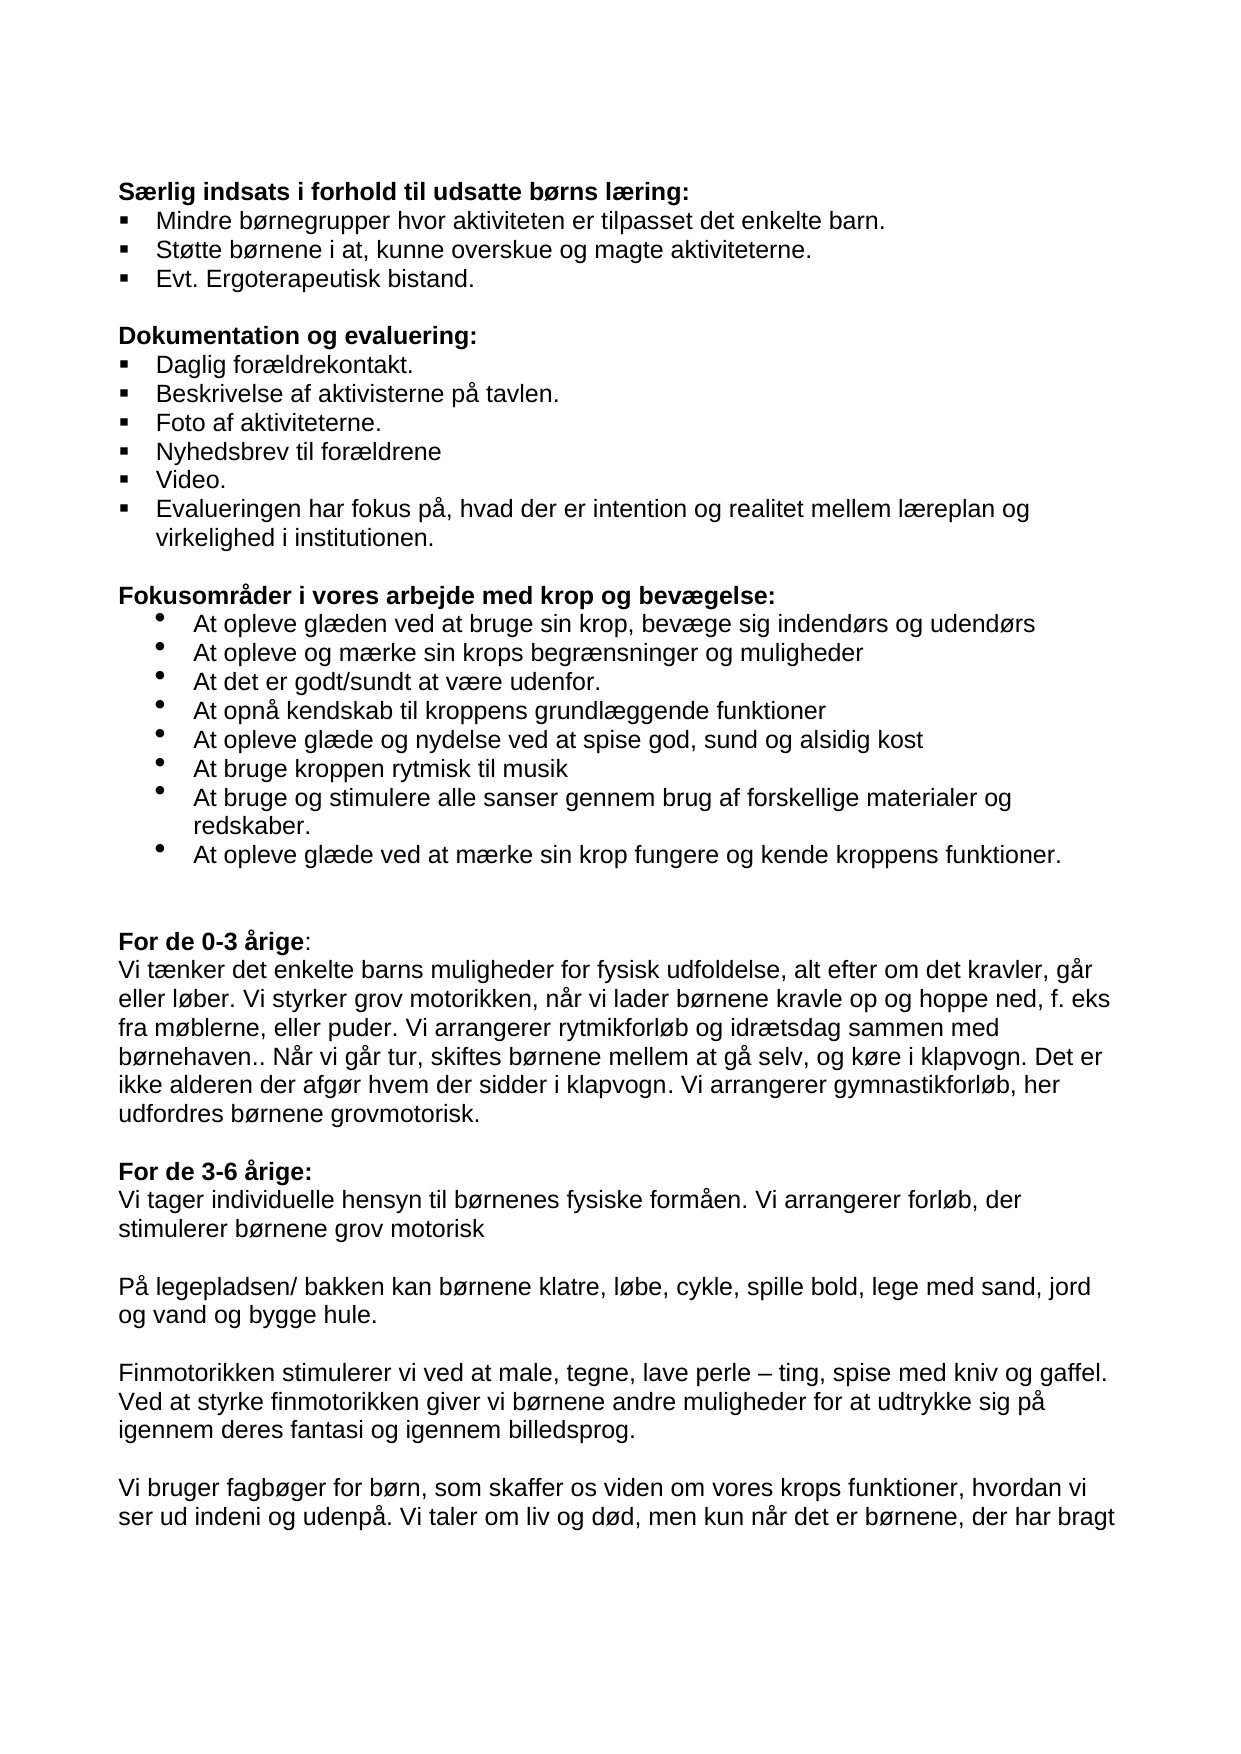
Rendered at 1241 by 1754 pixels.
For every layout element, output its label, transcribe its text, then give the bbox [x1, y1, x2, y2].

text Ved at styrke finmotorikken giver vi børnene andre muligheder for at udtrykke sig på igennem deres fantasi og igennem billedsprog. [118, 1386, 1122, 1444]
text For de 3-6 årige: [118, 1156, 1122, 1185]
text Finmotorikken stimulerer vi ved at male, tegne, lave perle – ting, spise med kniv og gaffel. [118, 1358, 1122, 1386]
list Nyhedsbrev til forældrene [118, 437, 1122, 465]
list Video. [118, 465, 1122, 494]
text Vi tænker det enkelte barns muligheder for fysisk udfoldelse, alt efter om det kravler, går eller løber. Vi styrker grov motorikken, når vi lader børnene kravle op og hoppe ned, f. eks fra møblerne, eller puder. Vi arrangerer rytmikforløb og idrætsdag sammen med børnehaven.. Når vi går tur, skiftes børnene mellem at gå selv, og køre i klapvogn. Det er ikke alderen der afgør hvem der sidder i klapvogn. Vi arrangerer gymnastikforløb, her udfordres børnene grovmotorisk. [118, 955, 1122, 1128]
list Mindre børnegrupper hvor aktiviteten er tilpasset det enkelte barn. [118, 206, 1122, 235]
list At opleve glæden ved at bruge sin krop, bevæge sig indendørs og udendørs [156, 609, 1122, 638]
list Beskrivelse af aktivisterne på tavlen. [118, 379, 1122, 408]
list Støtte børnene i at, kunne overskue og magte aktiviteterne. [118, 235, 1122, 264]
text Dokumentation og evaluering: [118, 321, 1122, 350]
text For de 0-3 årige: [118, 926, 1122, 955]
text På legepladsen/ bakken kan børnene klatre, løbe, cykle, spille bold, lege med sand, jord og vand og bygge hule. [118, 1271, 1122, 1329]
list Foto af aktiviteterne. [118, 408, 1122, 437]
list At opleve glæde og nydelse ved at spise god, sund og alsidig kost [156, 725, 1122, 754]
list Evt. Ergoterapeutisk bistand. [118, 264, 1122, 292]
list At det er godt/sundt at være udenfor. [156, 667, 1122, 696]
text Særlig indsats i forhold til udsatte børns læring: [118, 177, 1122, 206]
list At bruge kroppen rytmisk til musik [156, 754, 1122, 782]
list Daglig forældrekontakt. [118, 350, 1122, 379]
list At bruge og stimulere alle sanser gennem brug af forskellige materialer og redskaber. [156, 782, 1122, 840]
text Vi tager individuelle hensyn til børnenes fysiske formåen. Vi arrangerer forløb, der stimulerer børnene grov motorisk [118, 1185, 1122, 1243]
list At opleve glæde ved at mærke sin krop fungere og kende kroppens funktioner. [156, 840, 1122, 869]
list Evalueringen har fokus på, hvad der er intention og realitet mellem læreplan og virkelighed i institutionen. [118, 494, 1122, 552]
text Fokusområder i vores arbejde med krop og bevægelse: [118, 581, 1122, 609]
list At opleve og mærke sin krops begrænsninger og muligheder [156, 638, 1122, 667]
list At opnå kendskab til kroppens grundlæggende funktioner [156, 696, 1122, 725]
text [118, 1473, 1122, 1530]
